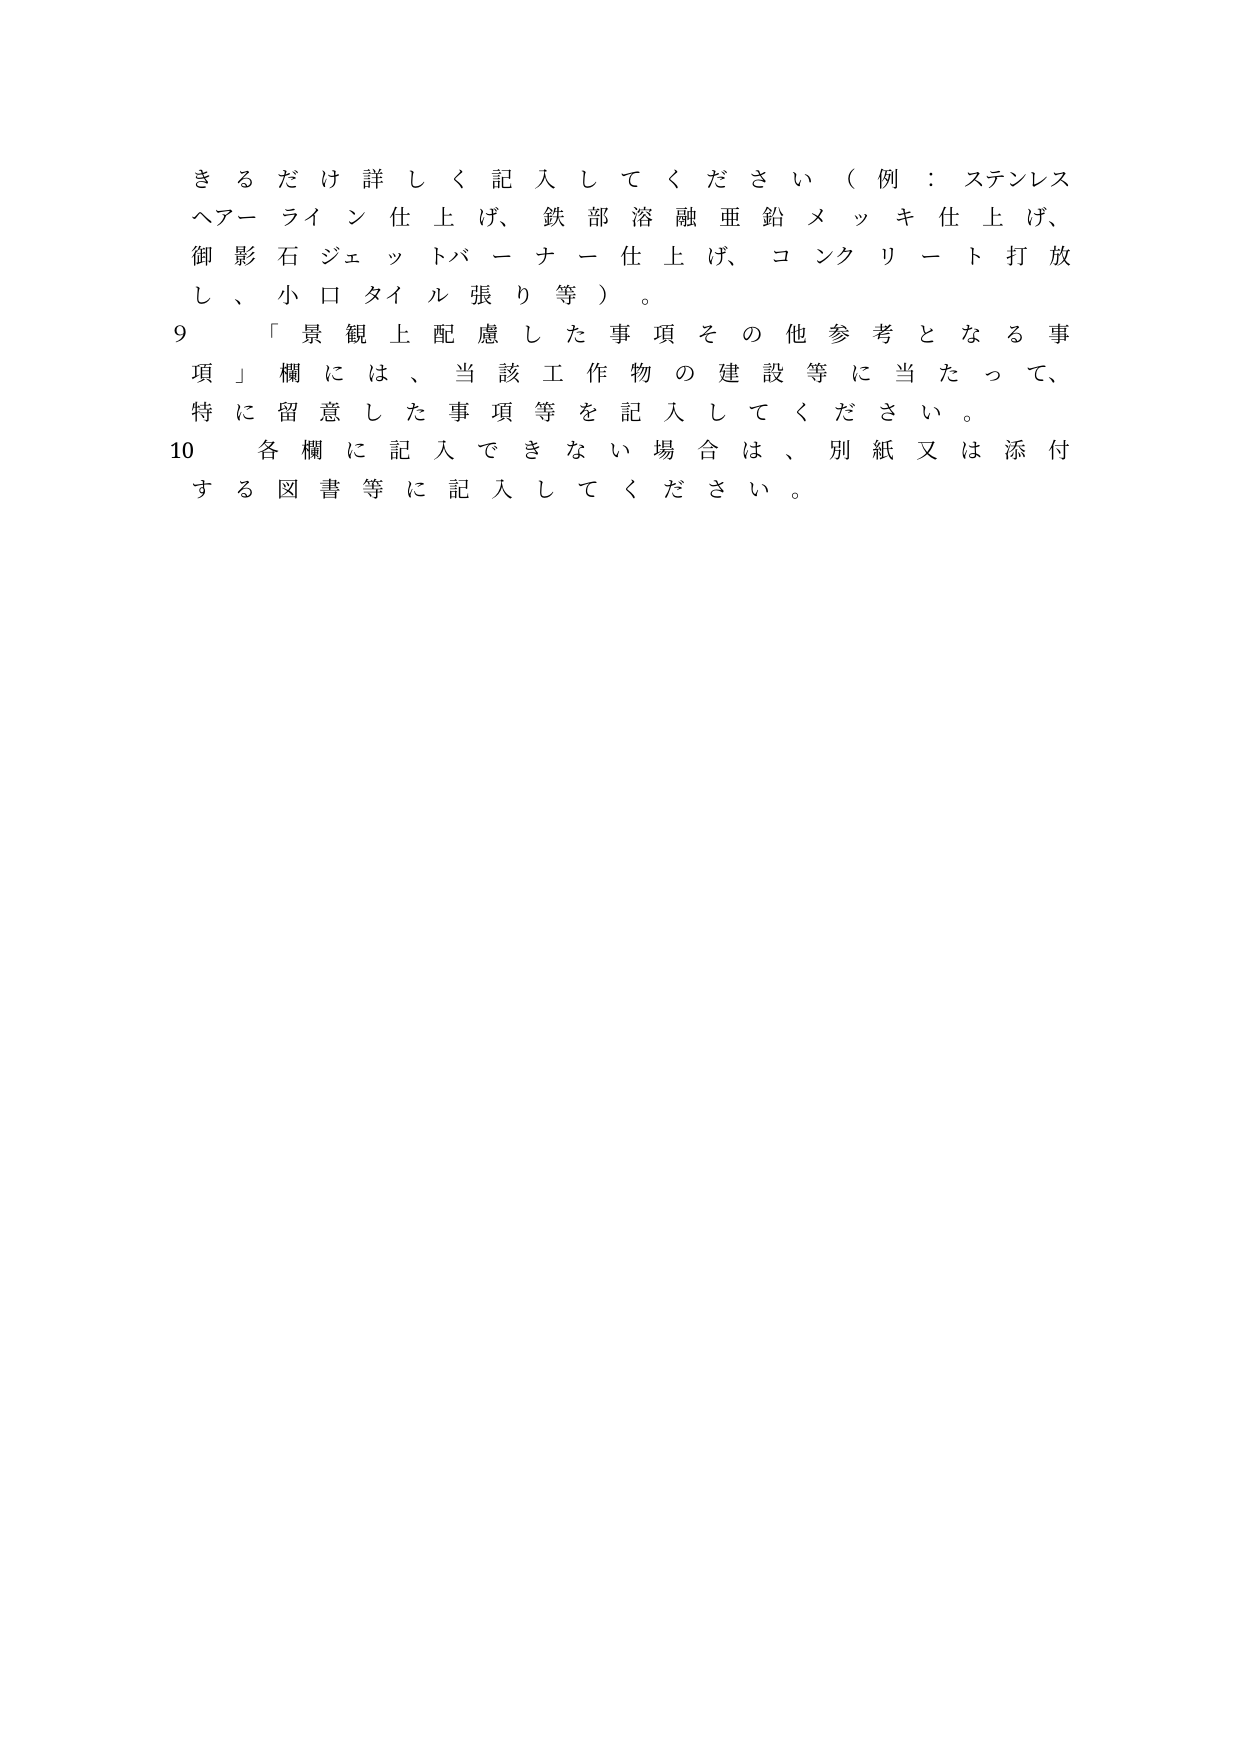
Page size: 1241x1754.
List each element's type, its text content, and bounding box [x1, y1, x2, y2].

text ９ 「景観上配慮した事項その他参考となる事項」欄には、当該工作物の建設等に当たって、特に留意した事項等を記入してください。 [169, 313, 1092, 430]
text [169, 158, 1092, 313]
text 10 各欄に記入できない場合は、別紙又は添付する図書等に記入してください。 [169, 430, 1092, 508]
